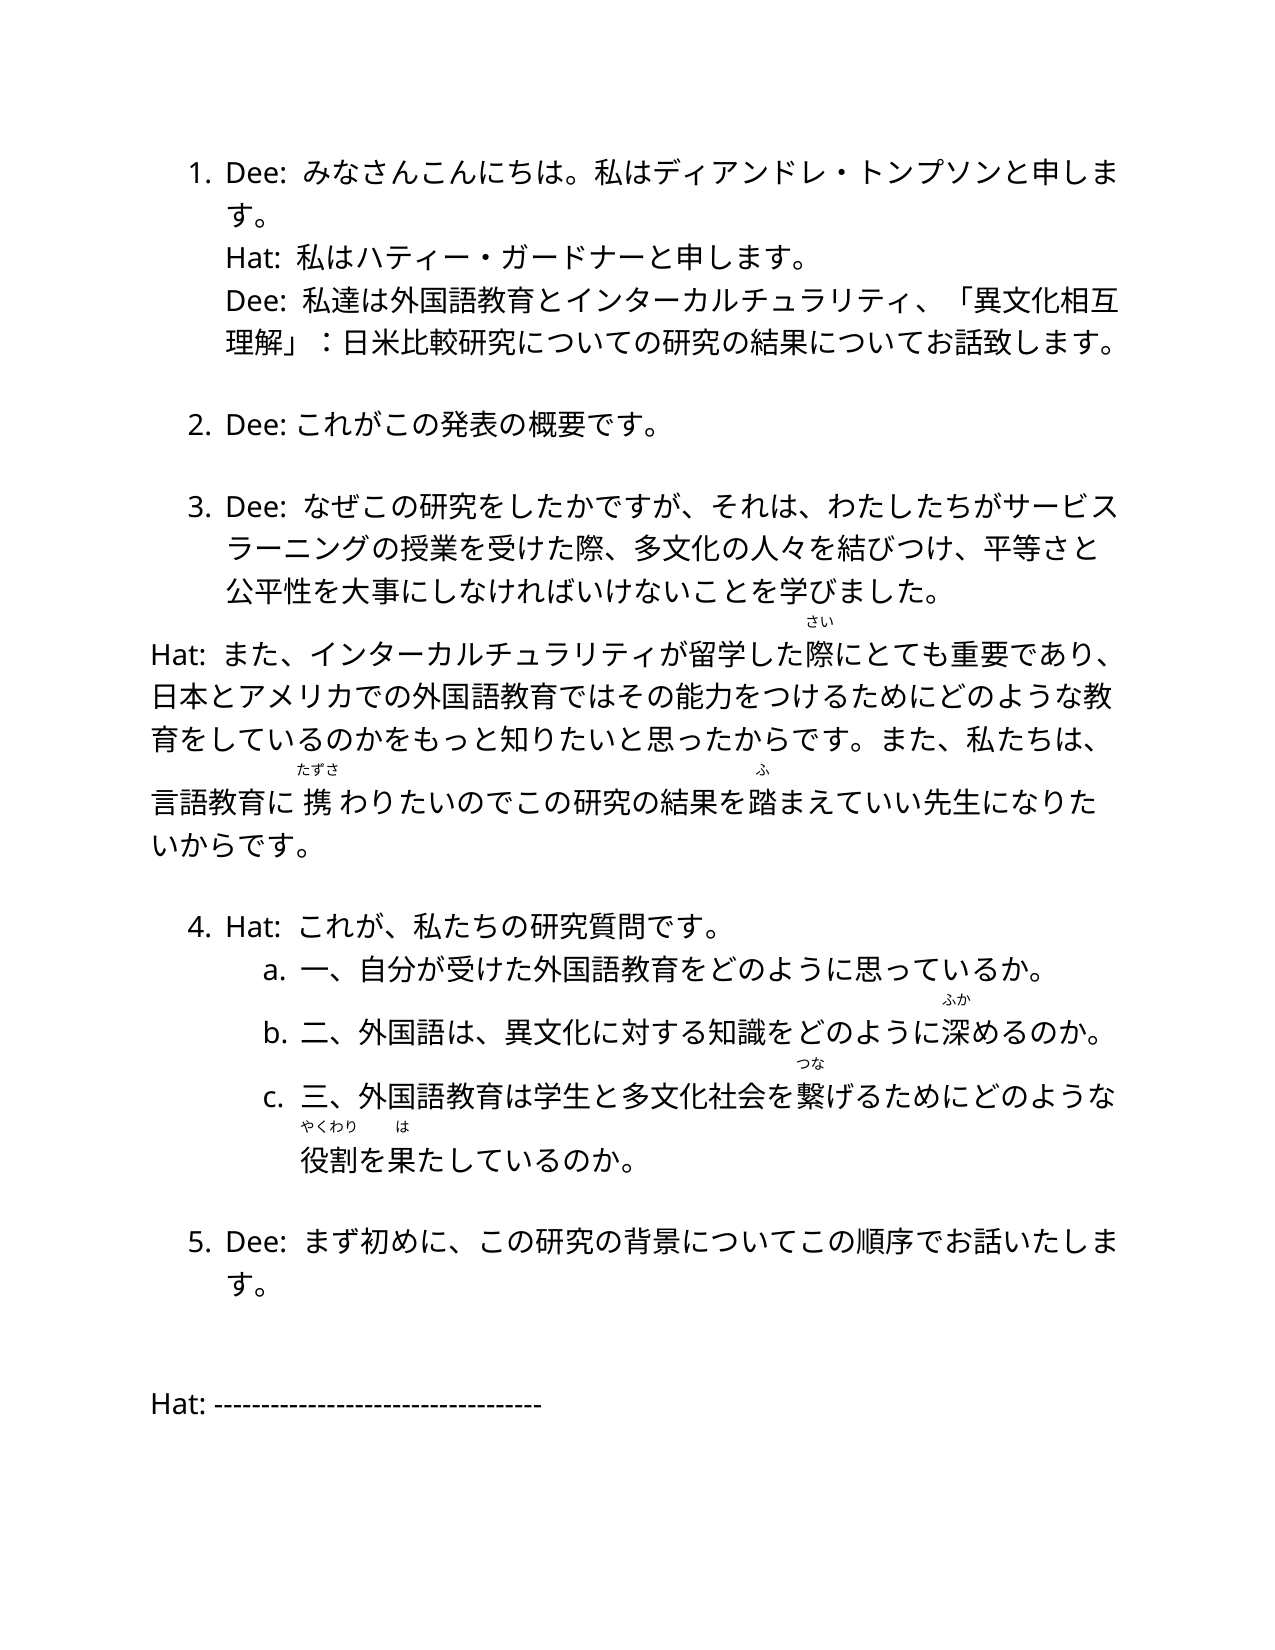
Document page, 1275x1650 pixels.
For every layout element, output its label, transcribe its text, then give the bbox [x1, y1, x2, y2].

list 三、外国語教育は学生と多文化社会をげるためにどのようなをたしているのか。 [262, 1052, 1125, 1179]
list Dee: 私達は外国語教育とインターカルチュラリティ、「異文化相互理解」：日米比較研究についての研究の結果についてお話致します。 [225, 277, 1125, 362]
list Hat: 私はハティー・ガードナーと申します。 [225, 235, 1125, 277]
list 二、外国語は、異文化に対する知識をどのようにめるのか。 [262, 989, 1125, 1052]
list 一、自分が受けた外国語教育をどのように思っているか。 [262, 946, 1125, 989]
text Hat: ----------------------------------- [150, 1383, 1125, 1423]
list Dee: これがこの発表の概要です。 [187, 401, 1125, 444]
list Dee: なぜこの研究をしたかですが、それは、わたしたちがサービスラーニングの授業を受けた際、多文化の人々を結びつけ、平等さと公平性を大事にしなければいけないことを学びました。 [187, 483, 1125, 611]
list Dee: まず初めに、この研究の背景についてこの順序でお話いたします。 [187, 1219, 1125, 1304]
list Hat: これが、私たちの研究質問です。 [187, 904, 1125, 946]
list Dee: みなさんこんにちは。私はディアンドレ・トンプソンと申します。 [187, 150, 1125, 235]
text Hat: また、インターカルチュラリティが留学したにとても重要であり、日本とアメリカでの外国語教育ではその能力をつけるためにどのような教育をしているのかをもっと知りたいと思ったからです。また、私たちは、言語教育にわりたいのでこの研究の結果をまえていい先生になりたいからです。 [150, 611, 1125, 864]
